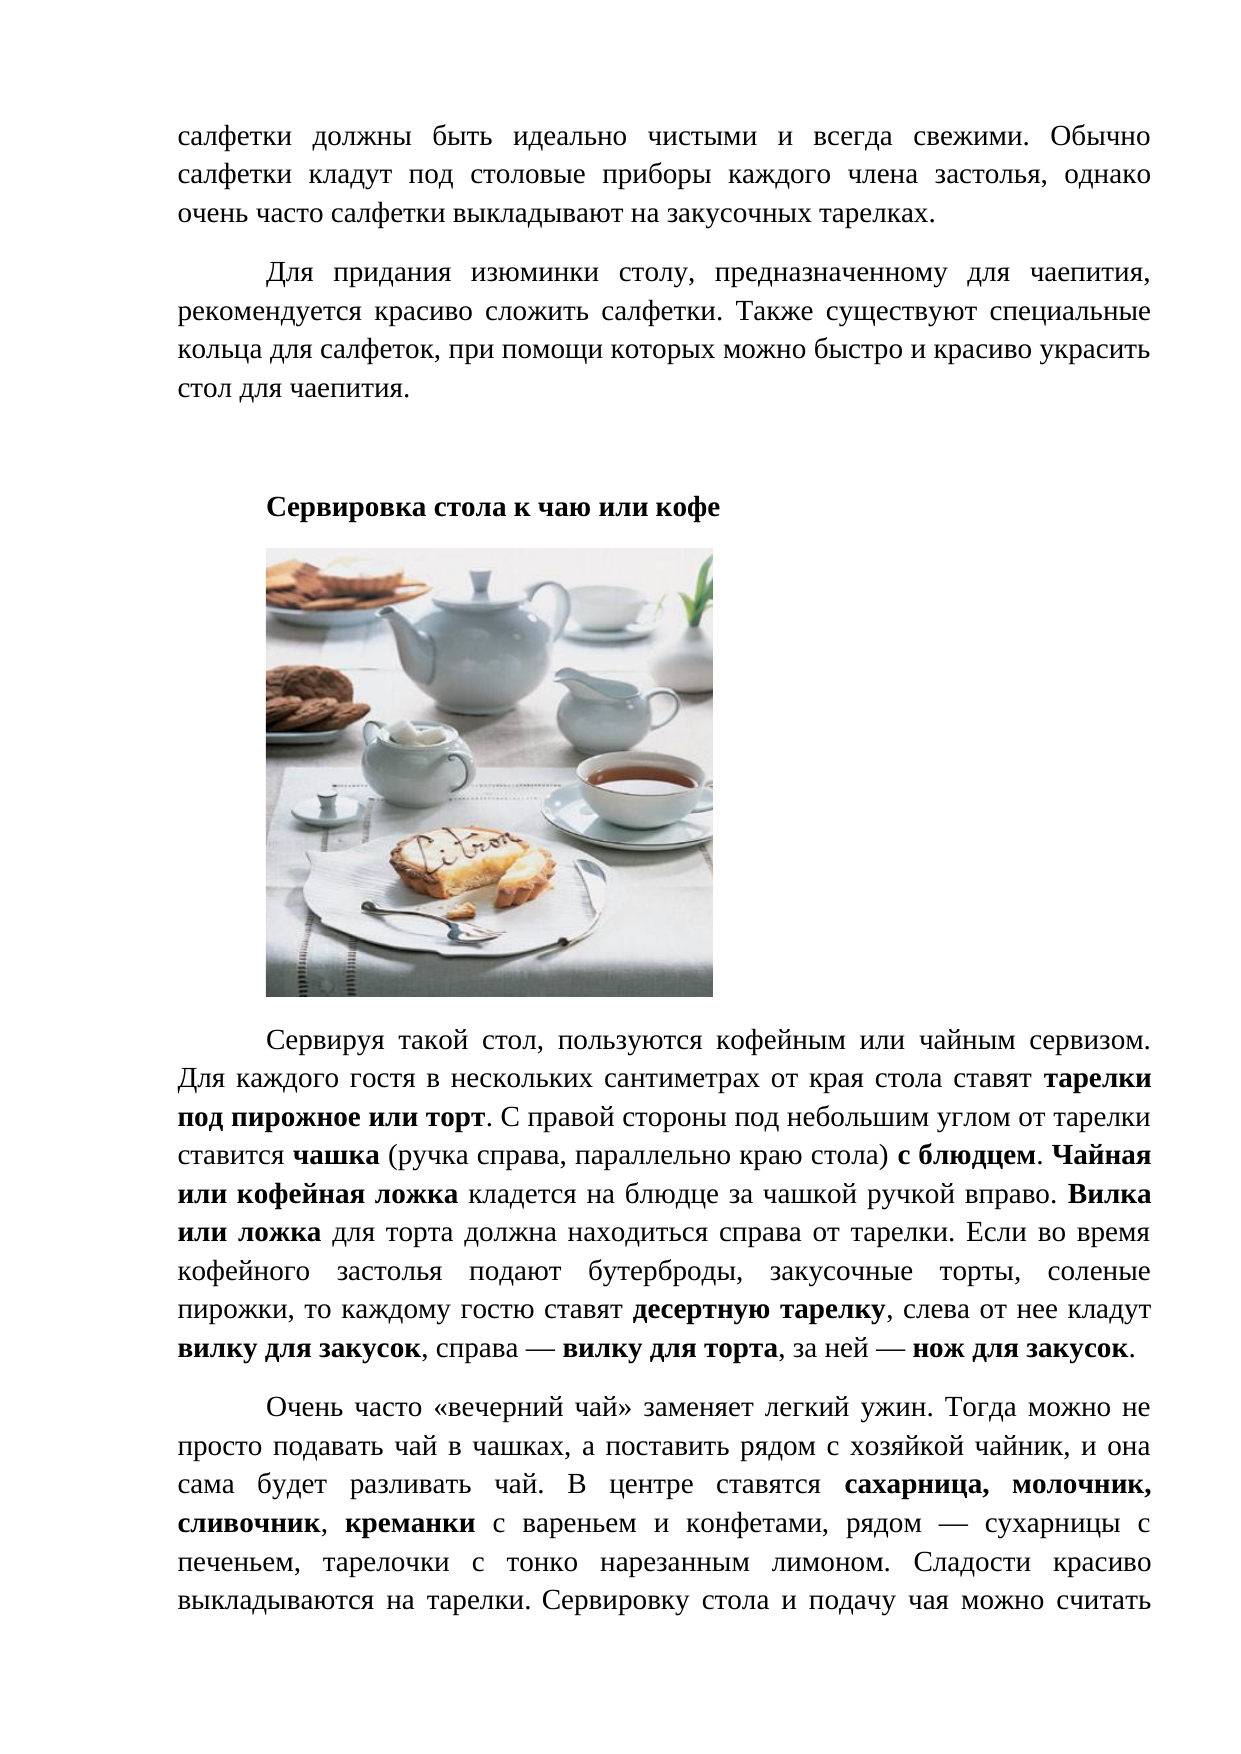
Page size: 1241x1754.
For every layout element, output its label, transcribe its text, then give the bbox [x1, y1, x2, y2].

picture [265, 548, 713, 997]
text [177, 1389, 1152, 1616]
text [177, 118, 1152, 229]
text Сервируя такой стол, пользуются кофейным или чайным сервизом. Для каждого гостя в нескольких сантиметрах от края стола ставят тарелки под пирожное или торт. С правой стороны под небольшим углом от тарелки ставится чашка (ручка справа, параллельно краю стола) с блюдцем. Чайная или кофейная ложка кладется на блюдце за чашкой ручкой вправо. Вилка или ложка для торта должна находиться справа от тарелки. Если во время кофейного застолья подают бутерброды, закусочные торты, соленые пирожки, то каждому гостю ставят десертную тарелку, слева от нее кладут вилку для закусок, справа — вилку для торта, за ней — нож для закусок. [177, 1022, 1152, 1364]
text Сервировка стола к чаю или кофе [177, 489, 1152, 522]
text Для придания изюминки столу, предназначенному для чаепития, рекомендуется красиво сложить салфетки. Также существуют специальные кольца для салфеток, при помощи которых можно быстро и красиво украсить стол для чаепития. [177, 254, 1152, 404]
